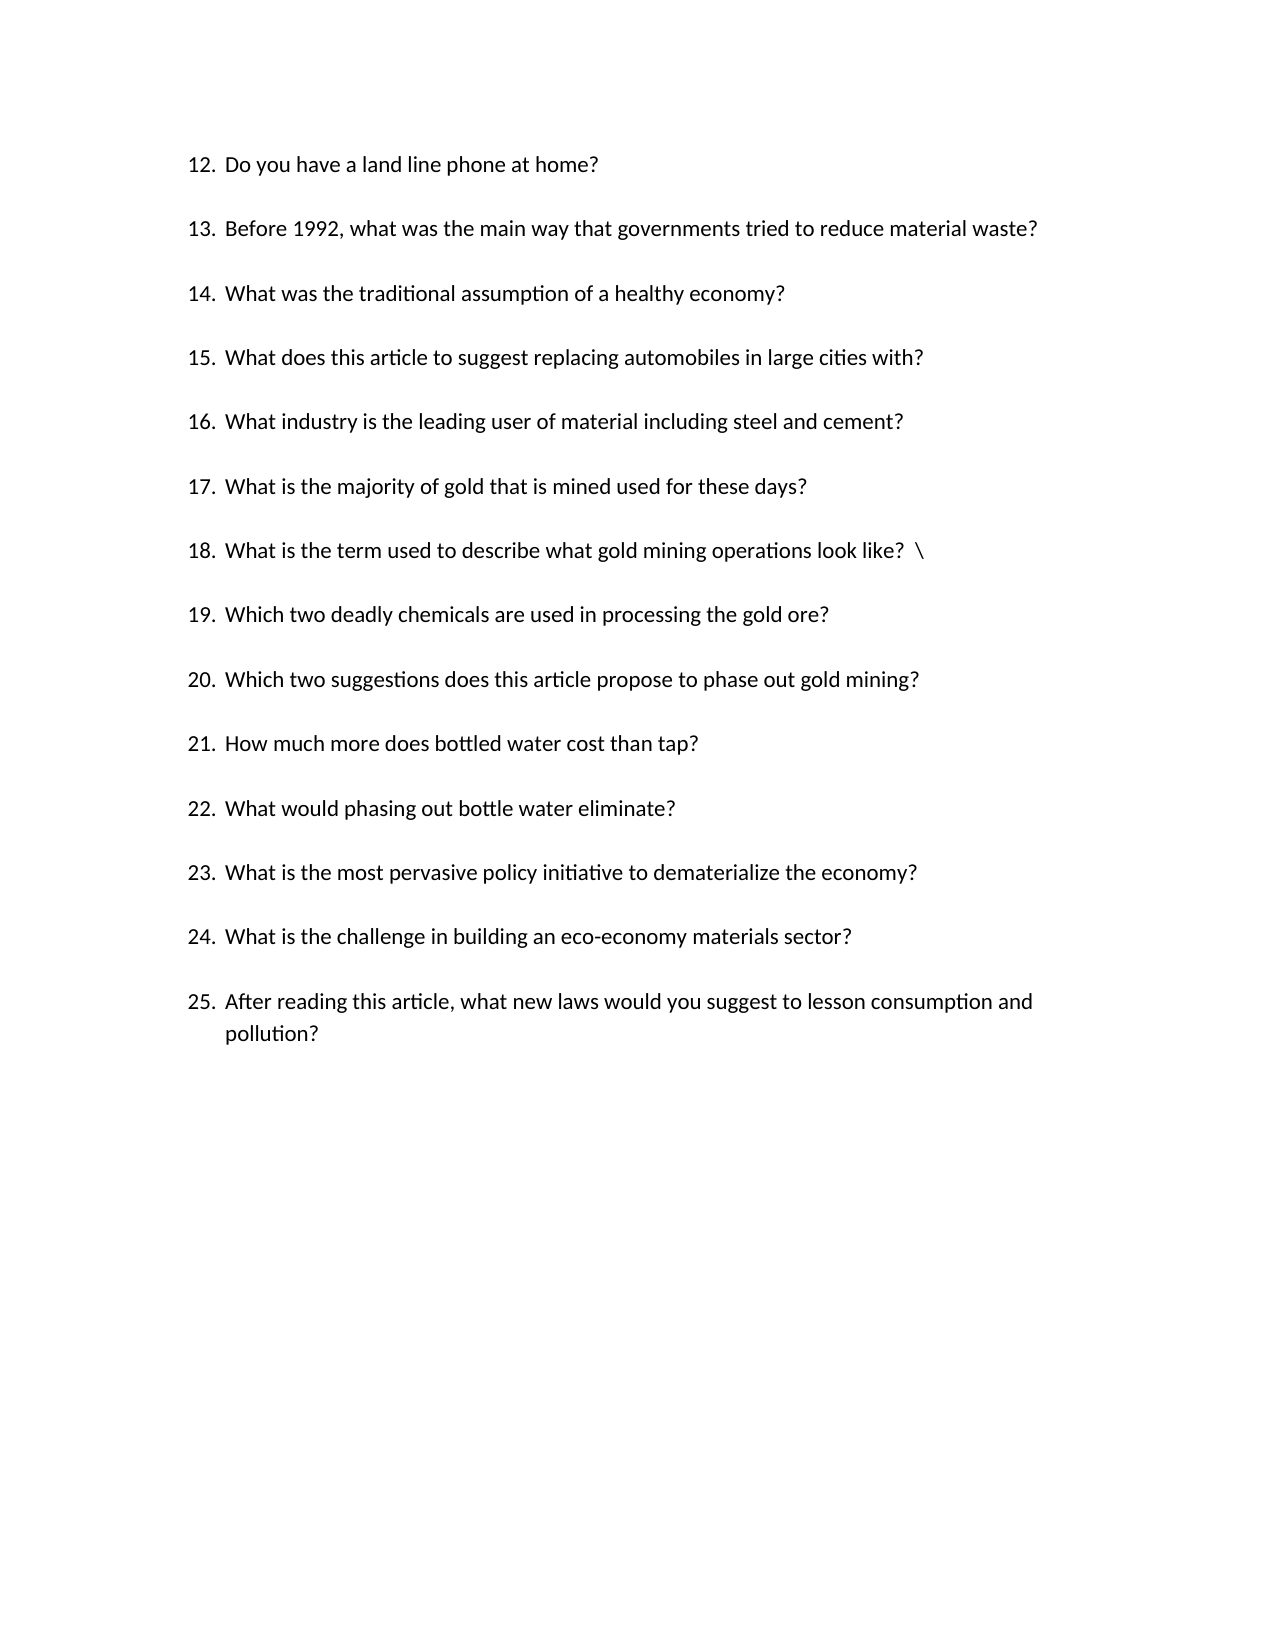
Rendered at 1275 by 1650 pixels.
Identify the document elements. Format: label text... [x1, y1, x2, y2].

list What does this article to suggest replacing automobiles in large cities with? [187, 343, 1125, 371]
list How much more does bottled water cost than tap? [187, 729, 1125, 757]
list Which two suggestions does this article propose to phase out gold mining? [187, 665, 1125, 693]
list What is the challenge in building an eco-economy materials sector? [187, 922, 1125, 951]
list After reading this article, what new laws would you suggest to lesson consumption and pollution? [187, 987, 1125, 1047]
list Do you have a land line phone at home? [187, 150, 1125, 178]
list Before 1992, what was the main way that governments tried to reduce material waste? [187, 214, 1125, 242]
list What was the traditional assumption of a healthy economy? [187, 279, 1125, 307]
list What industry is the leading user of material including steel and cement? [187, 407, 1125, 436]
list What is the most pervasive policy initiative to dematerialize the economy? [187, 858, 1125, 886]
list What is the term used to describe what gold mining operations look like? \ [187, 536, 1125, 564]
list What would phasing out bottle water eliminate? [187, 794, 1125, 822]
list Which two deadly chemicals are used in processing the gold ore? [187, 601, 1125, 629]
list What is the majority of gold that is mined used for these days? [187, 472, 1125, 500]
